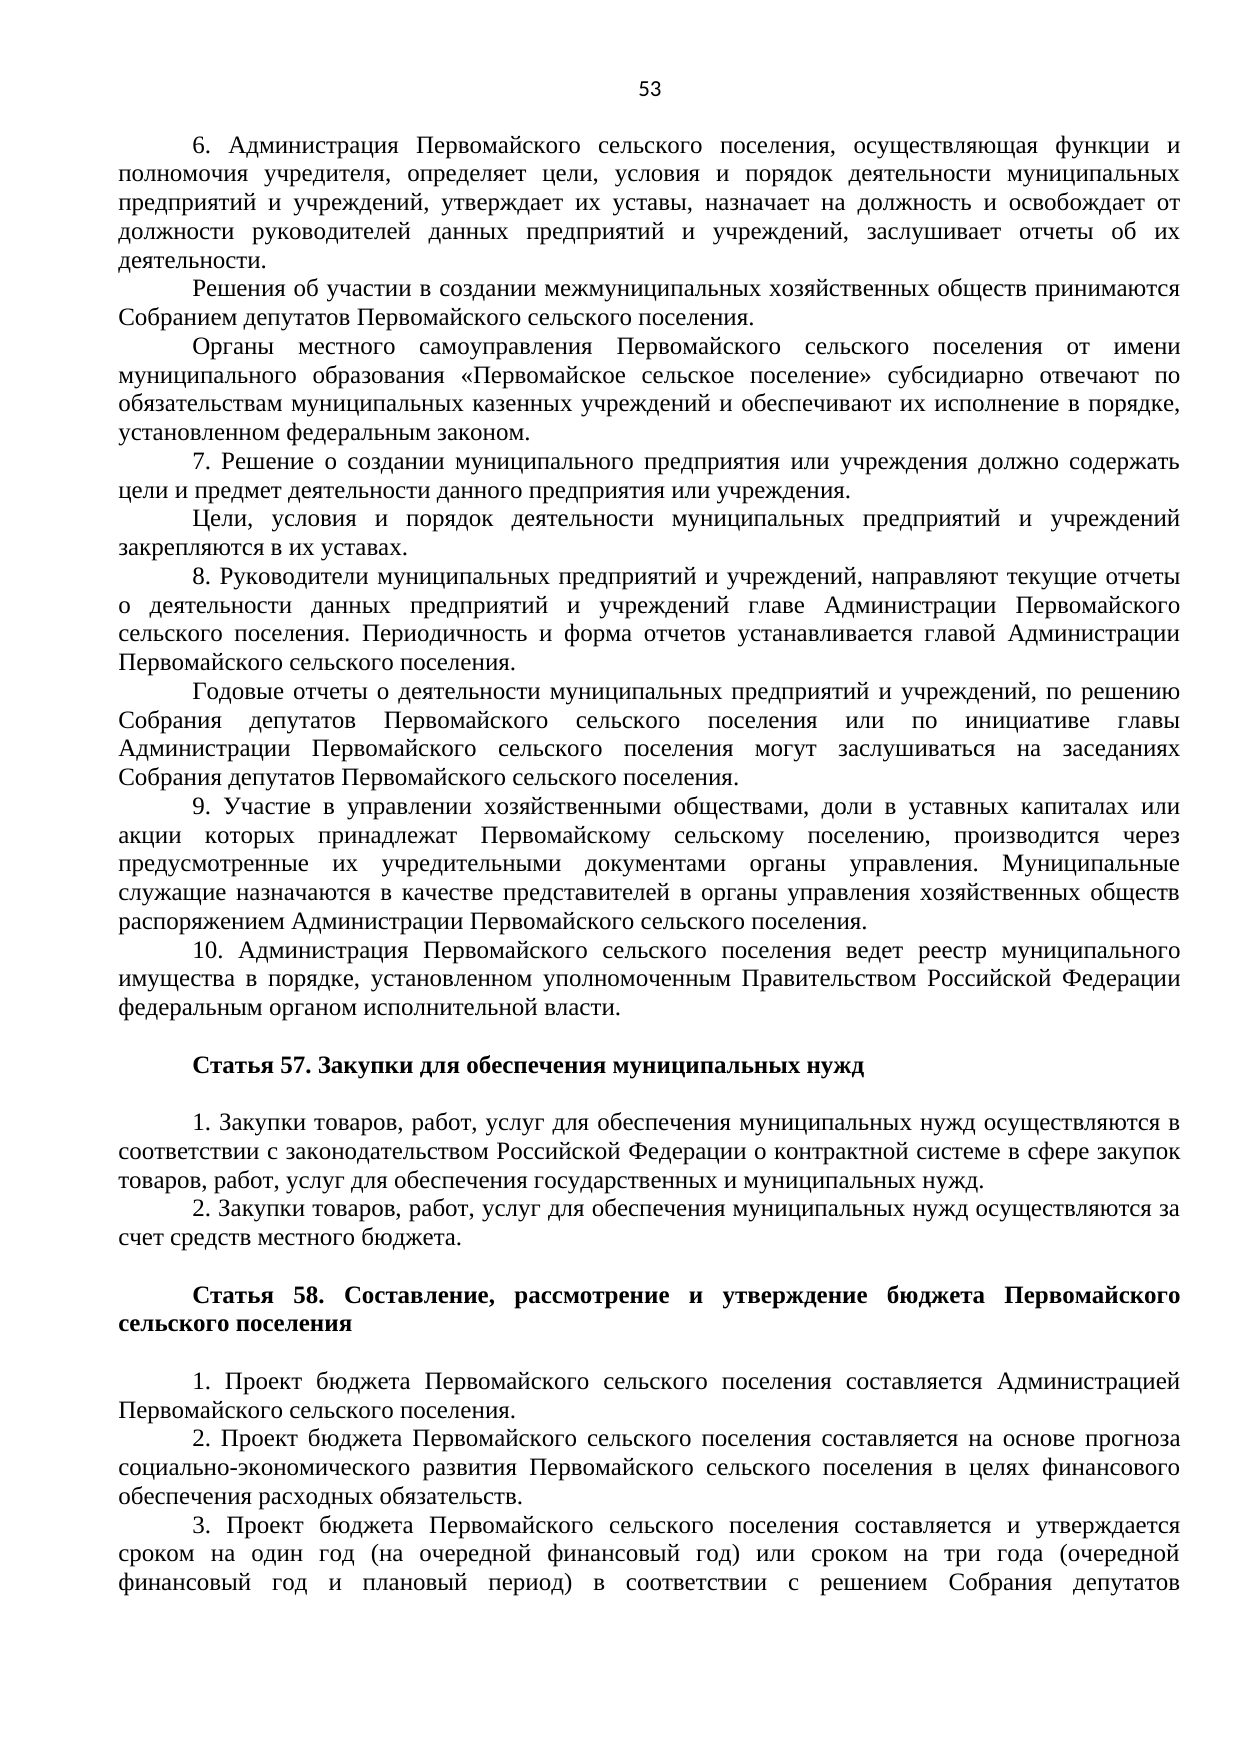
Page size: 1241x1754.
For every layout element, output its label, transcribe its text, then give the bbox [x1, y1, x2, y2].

text 6. Администрация Первомайского сельского поселения, осуществляющая функции и полномочия учредителя, определяет цели, условия и порядок деятельности муниципальных предприятий и учреждений, утверждает их уставы, назначает на должность и освобождает от должности руководителей данных предприятий и учреждений, заслушивает отчеты об их деятельности. [118, 130, 1181, 273]
text 10. Администрация Первомайского сельского поселения ведет реестр муниципального имущества в порядке, установленном уполномоченным Правительством Российской Федерации федеральным органом исполнительной власти. [118, 935, 1181, 1021]
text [118, 1510, 1181, 1596]
text Статья 58. Составление, рассмотрение и утверждение бюджета Первомайского сельского поселения [118, 1280, 1181, 1337]
text Цели, условия и порядок деятельности муниципальных предприятий и учреждений закрепляются в их уставах. [118, 503, 1181, 561]
text 7. Решение о создании муниципального предприятия или учреждения должно содержать цели и предмет деятельности данного предприятия или учреждения. [118, 446, 1181, 503]
text 1. Проект бюджета Первомайского сельского поселения составляется Администрацией Первомайского сельского поселения. [118, 1366, 1181, 1423]
text Годовые отчеты о деятельности муниципальных предприятий и учреждений, по решению Собрания депутатов Первомайского сельского поселения или по инициативе главы Администрации Первомайского сельского поселения могут заслушиваться на заседаниях Собрания депутатов Первомайского сельского поселения. [118, 676, 1181, 791]
text 8. Руководители муниципальных предприятий и учреждений, направляют текущие отчеты о деятельности данных предприятий и учреждений главе Администрации Первомайского сельского поселения. Периодичность и форма отчетов устанавливается главой Администрации Первомайского сельского поселения. [118, 561, 1181, 676]
text 1. Закупки товаров, работ, услуг для обеспечения муниципальных нужд осуществляются в соответствии с законодательством Российской Федерации о контрактной системе в сфере закупок товаров, работ, услуг для обеспечения государственных и муниципальных нужд. [118, 1107, 1181, 1193]
text Органы местного самоуправления Первомайского сельского поселения от имени муниципального образования «Первомайское сельское поселение» субсидиарно отвечают по обязательствам муниципальных казенных учреждений и обеспечивают их исполнение в порядке, установленном федеральным законом. [118, 331, 1181, 446]
text Решения об участии в создании межмуниципальных хозяйственных обществ принимаются Собранием депутатов Первомайского сельского поселения. [118, 273, 1181, 331]
text Статья 57. Закупки для обеспечения муниципальных нужд [118, 1050, 1181, 1078]
text 2. Закупки товаров, работ, услуг для обеспечения муниципальных нужд осуществляются за счет средств местного бюджета. [118, 1193, 1181, 1251]
text 9. Участие в управлении хозяйственными обществами, доли в уставных капиталах или акции которых принадлежат Первомайскому сельскому поселению, производится через предусмотренные их учредительными документами органы управления. Муниципальные служащие назначаются в качестве представителей в органы управления хозяйственных обществ распоряжением Администрации Первомайского сельского поселения. [118, 791, 1181, 935]
text 2. Проект бюджета Первомайского сельского поселения составляется на основе прогноза социально-экономического развития Первомайского сельского поселения в целях финансового обеспечения расходных обязательств. [118, 1423, 1181, 1510]
